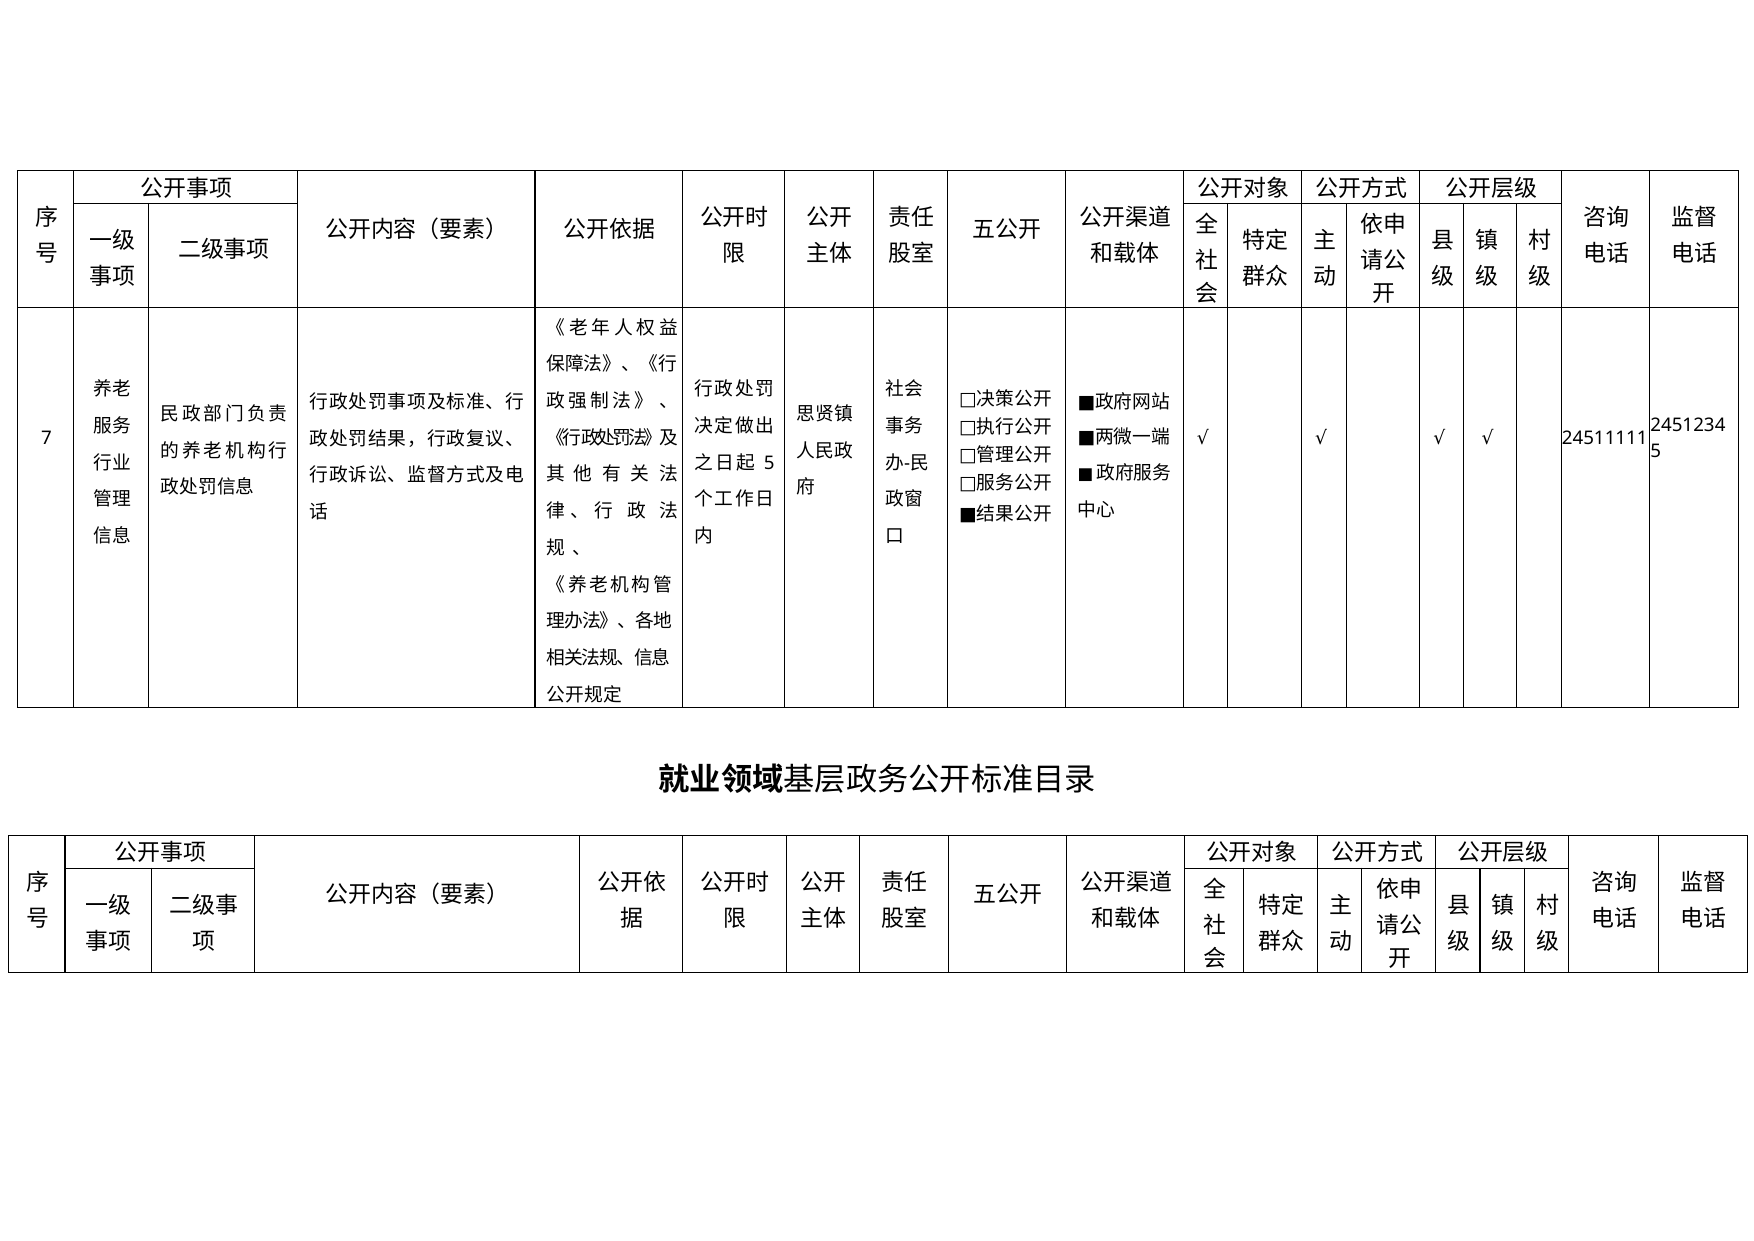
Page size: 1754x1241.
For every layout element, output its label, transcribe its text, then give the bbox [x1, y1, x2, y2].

table_cell 镇级 [1481, 869, 1524, 972]
table_header 序号 [9, 836, 64, 972]
table_cell ■政府网站 ■两微一端 政府服务中心 [1066, 308, 1183, 707]
table_cell 一级事项 [66, 869, 151, 972]
table_header 公开方式 [1302, 171, 1419, 203]
table_cell √ [1420, 308, 1463, 707]
table_header 五公开 [948, 171, 1065, 307]
table_cell 24512345 [1650, 308, 1738, 707]
table_header 监督电话 [1650, 171, 1738, 307]
table_cell 县级 [1420, 204, 1463, 307]
table_cell 《老年人权益保障法》、《行政强制法》、《行政处罚法》及其他有关法律、行 政 法 规 、 《养老机构管理办法》、各地相关法规、信息 公开规定 [536, 308, 682, 707]
table_header 公开渠道和载体 [1066, 171, 1183, 307]
table_header 公开时限 [683, 171, 784, 307]
table_header 五公开 [949, 836, 1066, 972]
table_cell 依申请公 开 [1347, 204, 1419, 307]
table_cell [1517, 308, 1561, 707]
table_header 责任股室 [874, 171, 947, 307]
table_header 公开主体 [785, 171, 873, 307]
table_cell 民政部门负责的养老机构行政处罚信息 [149, 308, 297, 707]
table_cell 7 [18, 308, 73, 707]
table_header 公开事项 [66, 836, 254, 868]
table_cell 思贤镇人民政府 [785, 308, 873, 707]
table_cell 村级 [1517, 204, 1561, 307]
table_header 咨询电话 [1562, 171, 1649, 307]
table_header 监督电话 [1659, 836, 1747, 972]
table_header 公开内容（要素） [298, 171, 534, 307]
table_header 公开对象 [1184, 171, 1301, 203]
table_header 序号 [18, 171, 73, 307]
table_cell 全社 会 [1185, 869, 1243, 972]
table_cell 主动 [1302, 204, 1346, 307]
table_header 公开主体 [787, 836, 859, 972]
table_cell 县级 [1436, 869, 1479, 972]
table_header 公开依据 [536, 171, 682, 307]
table_cell √ [1464, 308, 1516, 707]
table_cell [1347, 308, 1419, 707]
table_cell 行政处罚事项及标准、行政处罚结果，行政复议、行政诉讼、监督方式及电话 [298, 308, 534, 707]
table_cell √ [1302, 308, 1346, 707]
table_header 公开层级 [1420, 171, 1561, 203]
table_cell 主动 [1318, 869, 1361, 972]
table_header 公开层级 [1436, 836, 1568, 868]
table_cell 行政处罚决定做出之日起 5 个工作日内 [683, 308, 784, 707]
table_cell 全社 会 [1184, 204, 1227, 307]
table_header 责任股室 [860, 836, 948, 972]
table_header 公开时限 [683, 836, 786, 972]
table_header 公开事项 [74, 171, 297, 203]
table_cell 社会事务办-民政窗口 [874, 308, 947, 707]
table_cell 依申请公 开 [1362, 869, 1435, 972]
table_cell 一级事项 [74, 204, 148, 307]
table_cell 村级 [1525, 869, 1568, 972]
table_cell 特定群众 [1228, 204, 1301, 307]
table_header 公开内容（要素） [255, 836, 579, 972]
table_header 公开依据 [580, 836, 682, 972]
table_cell 特定群众 [1244, 869, 1317, 972]
table_cell √ [1184, 308, 1227, 707]
table_header 公开对象 [1185, 836, 1317, 868]
table_cell 二级事项 [152, 869, 254, 972]
table_cell 24511111 [1562, 308, 1649, 707]
text 就业领域基层政务公开标准目录 [0, 745, 1754, 802]
table_cell [1228, 308, 1301, 707]
table_cell 养老服务行业管理信息 [74, 308, 148, 707]
table_header 公开渠道和载体 [1067, 836, 1184, 972]
table_cell 镇级 [1464, 204, 1516, 307]
table_cell □决策公开 □执行公开 □管理公开 □服务公开 ■结果公开 [948, 308, 1065, 707]
table_cell 二级事项 [149, 204, 297, 307]
table_header 咨询电话 [1569, 836, 1658, 972]
table_header 公开方式 [1318, 836, 1435, 868]
